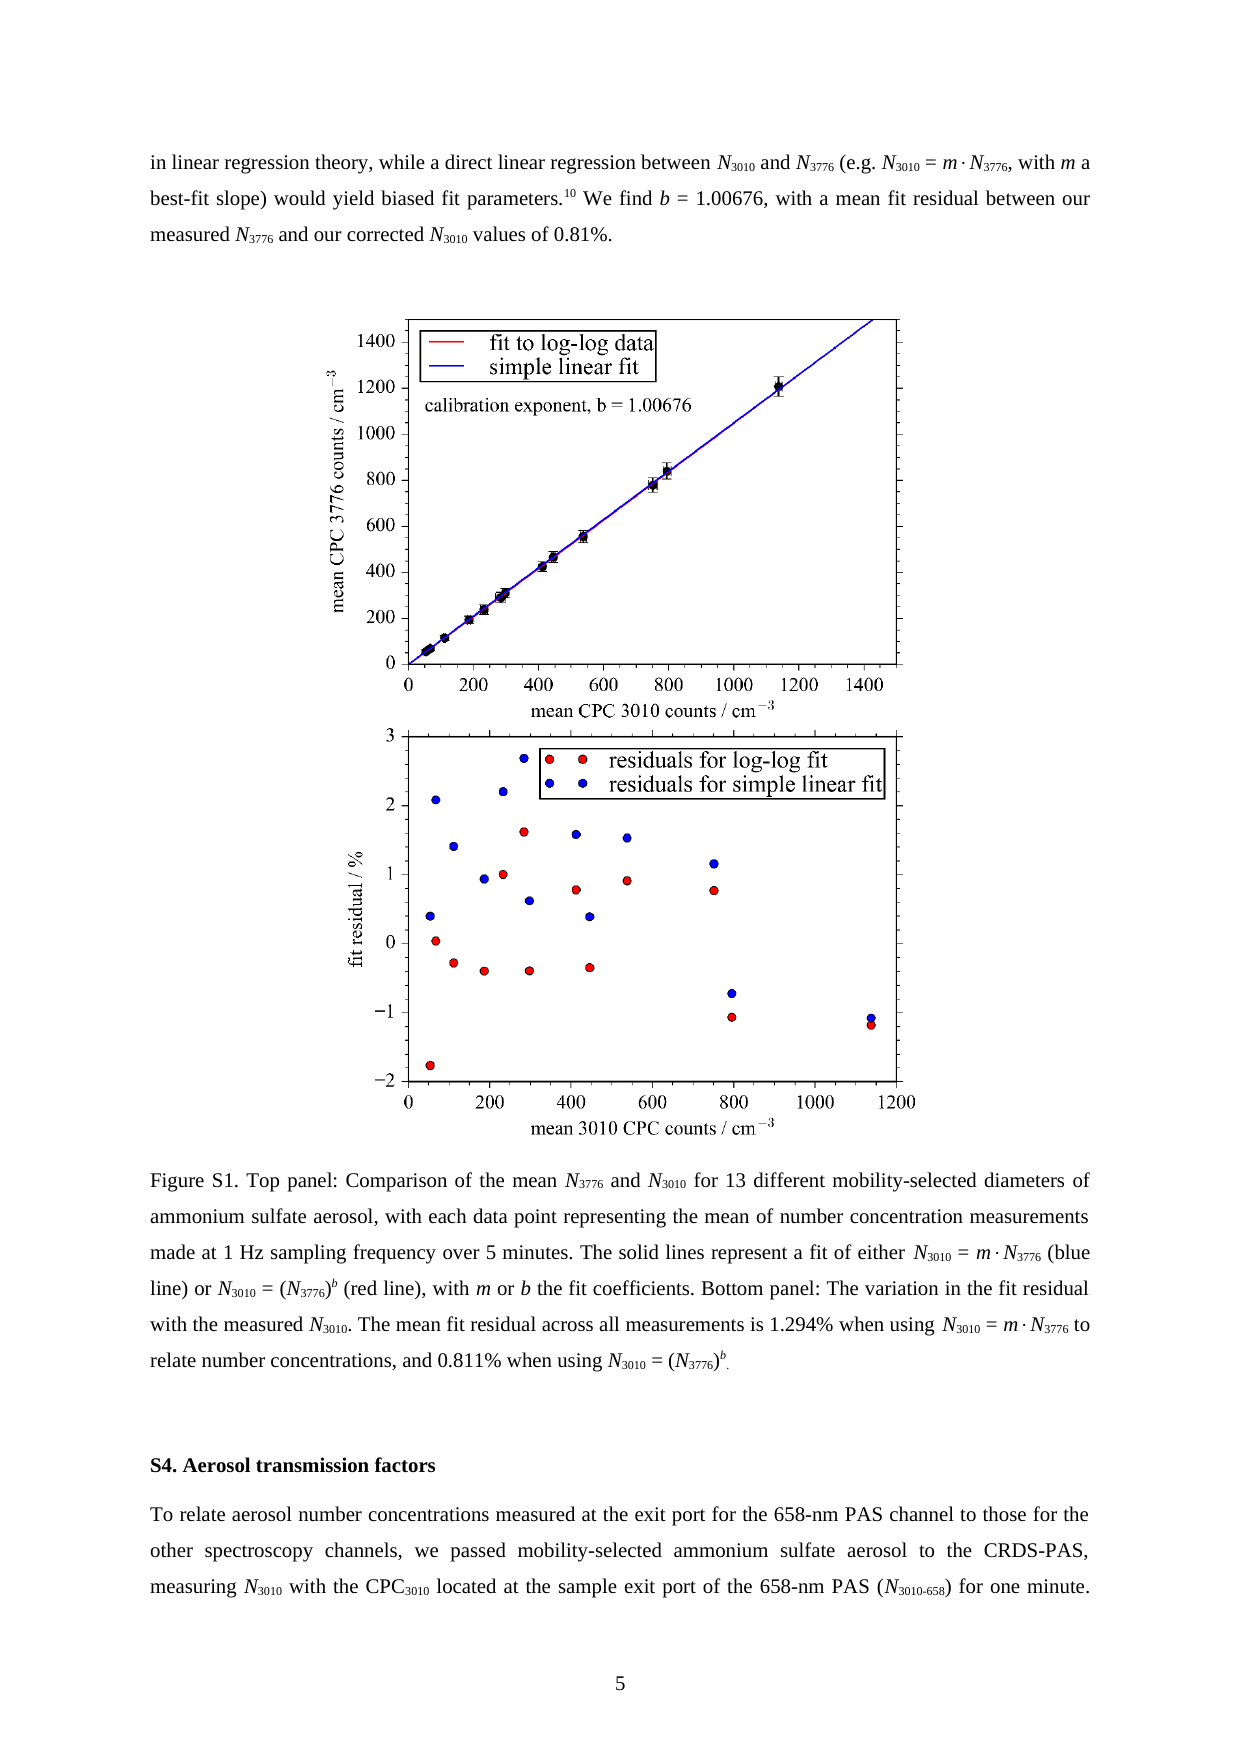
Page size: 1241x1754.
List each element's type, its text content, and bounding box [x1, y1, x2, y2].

picture [325, 319, 916, 1143]
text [150, 150, 1090, 246]
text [150, 1502, 1090, 1598]
text Figure S1. Top panel: Comparison of the mean N3776 and N3010 for 13 different mobility-selected diameters of ammonium sulfate aerosol, with each data point representing the mean of number concentration measurements made at 1 Hz sampling frequency over 5 minutes. The solid lines represent a fit of either N3010 = mN3776 (blue line) or N3010 = (N3776)b (red line), with m or b the fit coefficients. Bottom panel: The variation in the fit residual with the measured N3010. The mean fit residual across all measurements is 1.294% when using N3010 = mN3776 to relate number concentrations, and 0.811% when using N3010 = (N3776)b. [150, 1167, 1090, 1372]
subtitle S4. Aerosol transmission factors [150, 1453, 1090, 1477]
